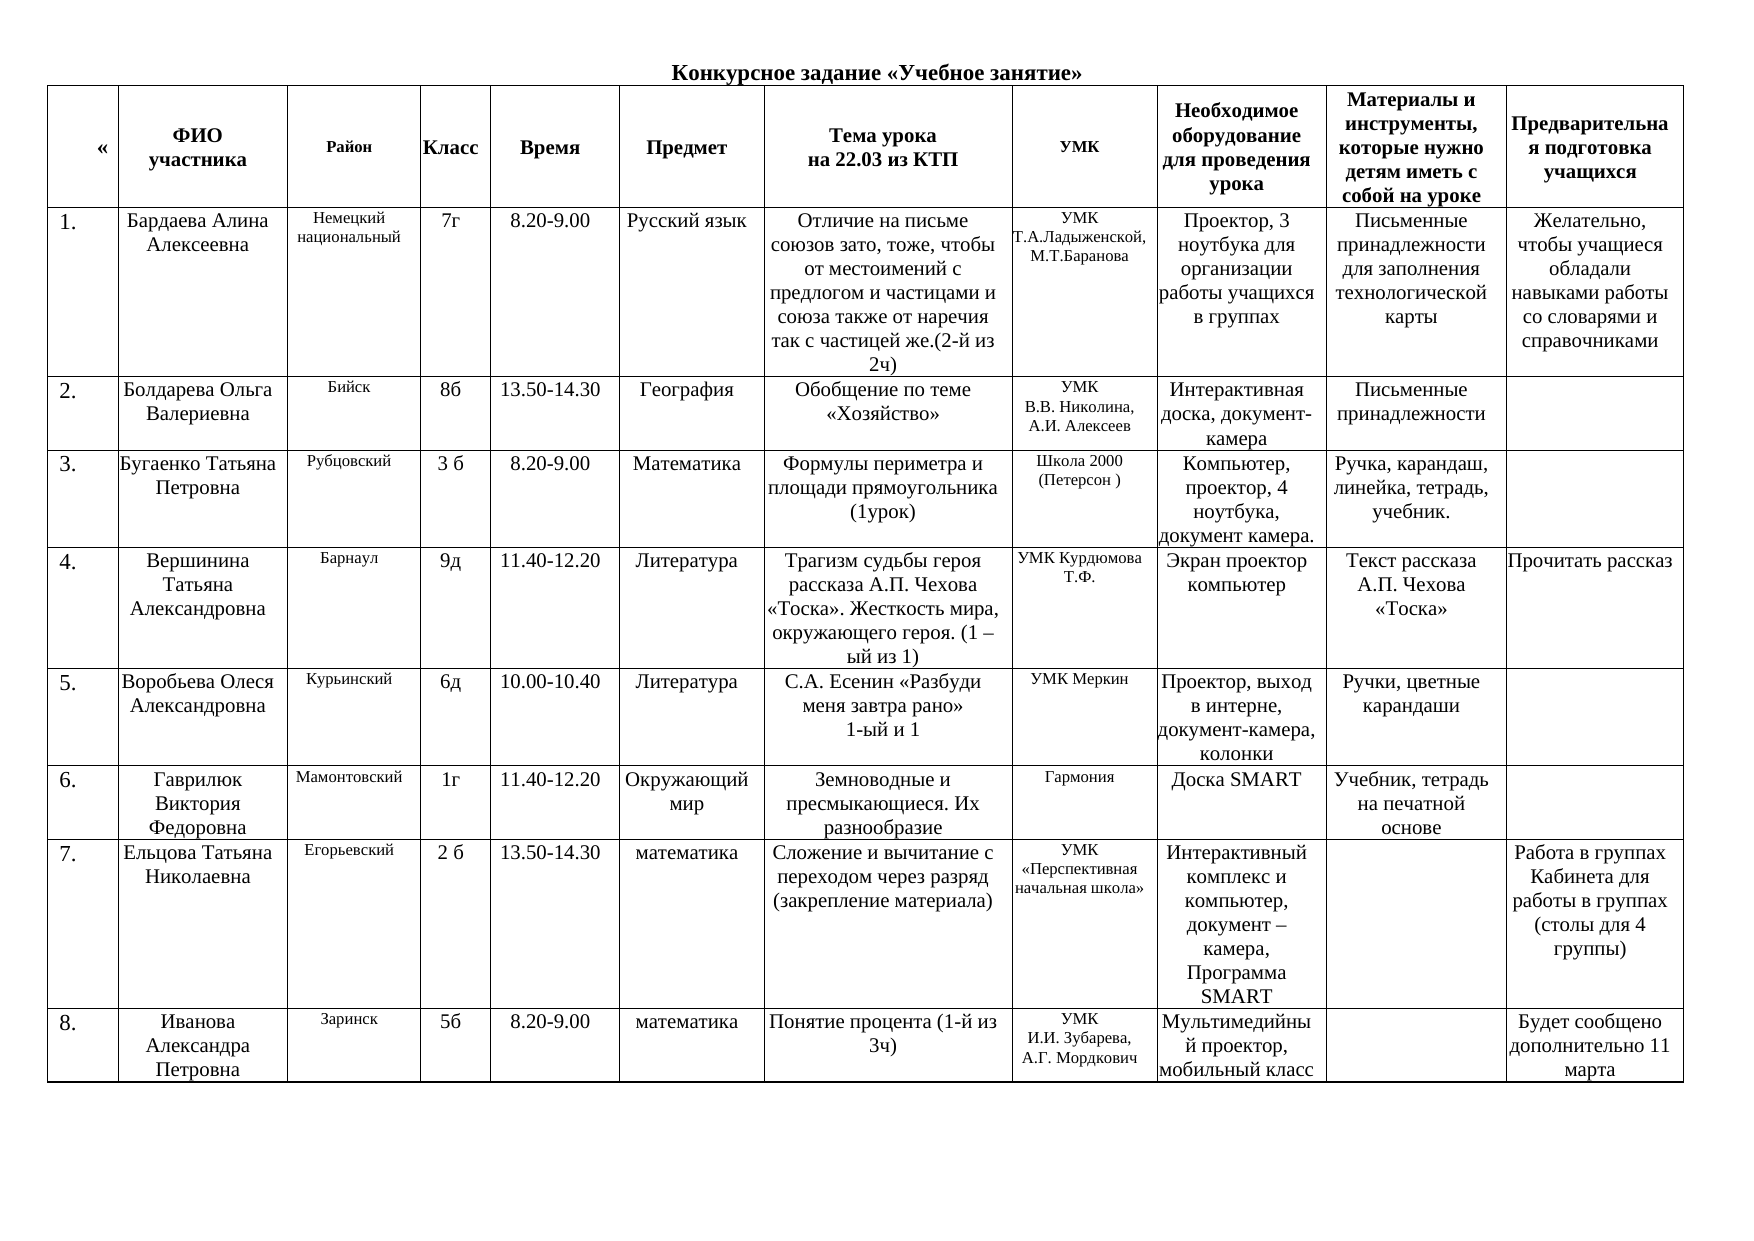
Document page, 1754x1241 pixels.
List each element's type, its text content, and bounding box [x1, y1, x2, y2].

table_cell [1327, 840, 1506, 1008]
table_header « [48, 86, 118, 207]
table_cell УМК Курдюмова Т.Ф. [1013, 548, 1157, 668]
table_cell 5б [421, 1009, 490, 1081]
table_header УМК [1013, 86, 1157, 207]
table_cell [48, 766, 118, 839]
table_cell Трагизм судьбы героя рассказа А.П. Чехова «Тоска». Жесткость мира, окружающего героя. (1 –ый из 1) [765, 548, 1012, 668]
table_header Предмет [620, 86, 764, 207]
table_cell Бугаенко Татьяна Петровна [119, 451, 287, 547]
text Конкурсное задание «Учебное занятие» [59, 59, 1695, 85]
table_header Предварительная подготовка учащихся [1507, 86, 1683, 207]
table_cell Иванова Александра Петровна [119, 1009, 287, 1081]
table_cell [48, 377, 118, 449]
table_cell 8б [421, 377, 490, 449]
table_cell Письменные принадлежности [1327, 377, 1506, 449]
table_cell 7г [421, 208, 490, 376]
table_cell УМК В.В. Николина, А.И. Алексеев [1013, 377, 1157, 449]
table_cell Литература [620, 669, 764, 765]
table_cell Работа в группах Кабинета для работы в группах (столы для 4 группы) [1507, 840, 1683, 1008]
table_header Тема урока на 22.03 из КТП [765, 86, 1012, 207]
table_cell Компьютер, проектор, 4 ноутбука, документ камера. [1158, 451, 1326, 547]
table_cell [1507, 766, 1683, 839]
table_cell 10.00-10.40 [491, 669, 619, 765]
table_cell 6д [421, 669, 490, 765]
table_header Время [491, 86, 619, 207]
table_cell математика [620, 840, 764, 1008]
table_cell Вершинина Татьяна Александровна [119, 548, 287, 668]
table_cell Бардаева Алина Алексеевна [119, 208, 287, 376]
table_cell Болдарева Ольга Валериевна [119, 377, 287, 449]
table_cell Земноводные и пресмыкающиеся. Их разнообразие [765, 766, 1012, 839]
table_cell Егорьевский [288, 840, 420, 1008]
table_cell Бийск [288, 377, 420, 449]
table_cell Воробьева Олеся Александровна [119, 669, 287, 765]
table_cell [48, 840, 118, 1008]
table_cell Мультимедийный проектор, мобильный класс [1158, 1009, 1326, 1081]
table_cell [1507, 669, 1683, 765]
table_cell Ручки, цветные карандаши [1327, 669, 1506, 765]
table_cell 13.50-14.30 [491, 377, 619, 449]
table_cell Сложение и вычитание с переходом через разряд (закрепление материала) [765, 840, 1012, 1008]
table_cell География [620, 377, 764, 449]
table_cell Понятие процента (1-й из 3ч) [765, 1009, 1012, 1081]
table_cell [48, 208, 118, 376]
table_cell [1507, 377, 1683, 449]
table_cell математика [620, 1009, 764, 1081]
table_cell УМК «Перспективная начальная школа» [1013, 840, 1157, 1008]
table_cell Немецкий национальный [288, 208, 420, 376]
table_cell Обобщение по теме «Хозяйство» [765, 377, 1012, 449]
table_cell С.А. Есенин «Разбуди меня завтра рано» 1-ый и 1 [765, 669, 1012, 765]
table_cell 2 б [421, 840, 490, 1008]
table_cell Школа 2000 (Петерсон ) [1013, 451, 1157, 547]
table_cell [48, 669, 118, 765]
table_cell Формулы периметра и площади прямоугольника (1урок) [765, 451, 1012, 547]
table_cell Гармония [1013, 766, 1157, 839]
table_cell 8.20-9.00 [491, 208, 619, 376]
table_cell [48, 1009, 118, 1081]
table_cell 1г [421, 766, 490, 839]
table_cell Учебник, тетрадь на печатной основе [1327, 766, 1506, 839]
table_header Необходимое оборудование для проведения урока [1158, 86, 1326, 207]
table_cell 8.20-9.00 [491, 451, 619, 547]
table_cell Текст рассказа А.П. Чехова «Тоска» [1327, 548, 1506, 668]
table_cell Будет сообщено дополнительно 11 марта [1507, 1009, 1683, 1081]
table_cell Проектор, 3 ноутбука для организации работы учащихся в группах [1158, 208, 1326, 376]
table_cell Математика [620, 451, 764, 547]
table_cell Барнаул [288, 548, 420, 668]
table_cell 13.50-14.30 [491, 840, 619, 1008]
table_cell Экран проектор компьютер [1158, 548, 1326, 668]
table_cell 11.40-12.20 [491, 548, 619, 668]
table_cell Желательно, чтобы учащиеся обладали навыками работы со словарями и справочниками [1507, 208, 1683, 376]
table_cell 9д [421, 548, 490, 668]
table_cell УМК Т.А.Ладыженской, М.Т.Баранова [1013, 208, 1157, 376]
table_cell Проектор, выход в интерне, документ-камера, колонки [1158, 669, 1326, 765]
table_cell Интерактивная доска, документ-камера [1158, 377, 1326, 449]
table_cell Отличие на письме союзов зато, тоже, чтобы от местоимений с предлогом и частицами и союза также от наречия так с частицей же.(2-й из 2ч) [897, 208, 1012, 376]
table_header Класс [421, 86, 490, 207]
table_cell Письменные принадлежности для заполнения технологической карты [1327, 208, 1506, 376]
table_cell Рубцовский [288, 451, 420, 547]
table_cell Ельцова Татьяна Николаевна [119, 840, 287, 1008]
table_cell Заринск [288, 1009, 420, 1081]
table_cell [1507, 451, 1683, 547]
table_cell Литература [620, 548, 764, 668]
table_cell УМК И.И. Зубарева, А.Г. Мордкович [1013, 1009, 1157, 1081]
table_header ФИО участника [119, 86, 287, 207]
table_cell Окружающий мир [620, 766, 764, 839]
table_cell 11.40-12.20 [491, 766, 619, 839]
table_header Район [288, 86, 420, 207]
table_cell 3 б [421, 451, 490, 547]
table_cell Интерактивный комплекс и компьютер, документ – камера, Программа SMART [1158, 840, 1326, 1008]
table_cell Мамонтовский [288, 766, 420, 839]
table_cell Русский язык [620, 208, 764, 376]
table_cell Отличие на письме союзов зато, тоже, чтобы от местоимений с предлогом и частицами и союза также от наречия так с частицей же.(2-й из 2ч) [765, 208, 869, 376]
table_cell [48, 451, 118, 547]
table_cell Ручка, карандаш, линейка, тетрадь, учебник. [1327, 451, 1506, 547]
table_cell 8.20-9.00 [491, 1009, 619, 1081]
table_header Материалы и инструменты, которые нужно детям иметь с собой на уроке [1327, 86, 1506, 207]
table_cell УМК Меркин [1013, 669, 1157, 765]
table_cell Доска SMART [1158, 766, 1326, 839]
table_cell [1327, 1009, 1506, 1081]
table_cell Прочитать рассказ [1507, 548, 1683, 668]
table_cell Гаврилюк Виктория Федоровна [119, 766, 287, 839]
table_cell [48, 548, 118, 668]
table_cell Курьинский [288, 669, 420, 765]
